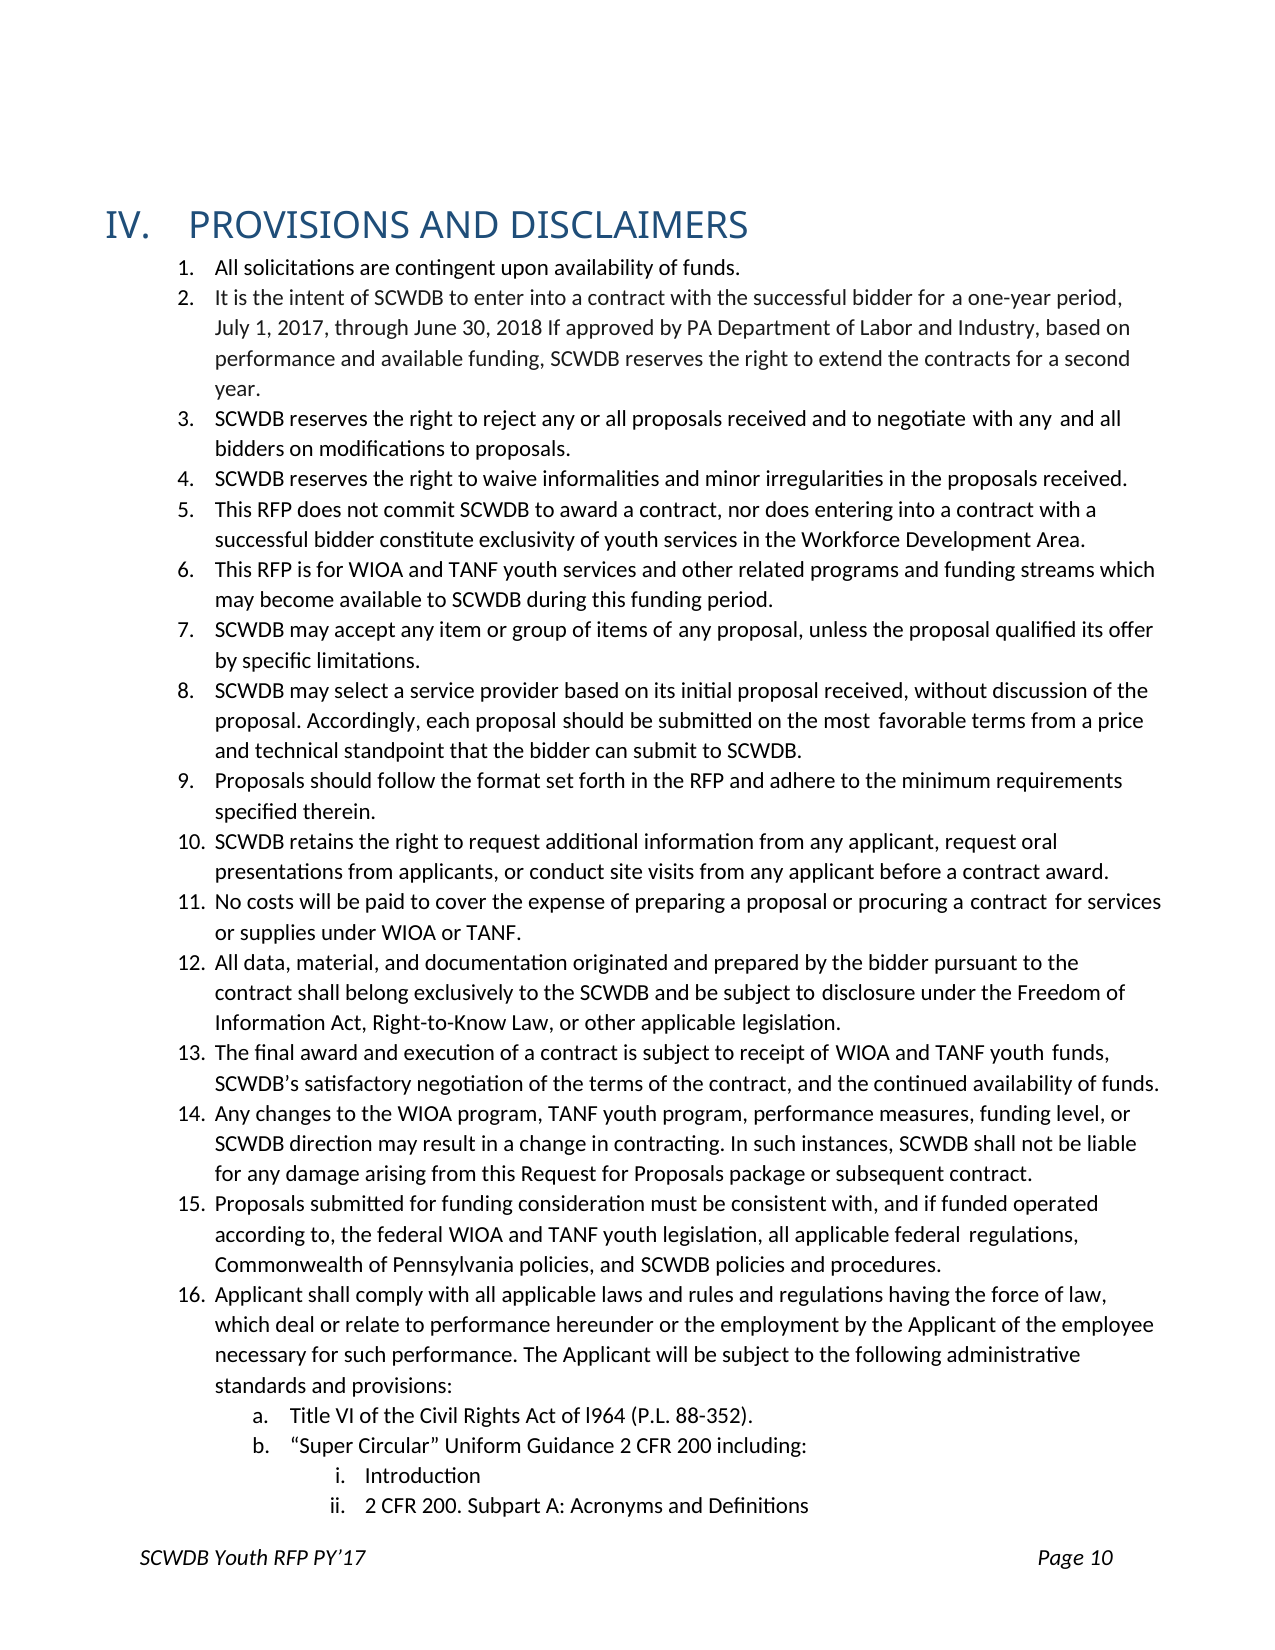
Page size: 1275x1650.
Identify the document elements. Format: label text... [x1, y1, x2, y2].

subtitle PROVISIONS AND DISCLAIMERS [150, 198, 1162, 249]
list It is the intent of SCWDB to enter into a contract with the successful bidder for a one-year period, July 1, 2017, through June 30, 2018 If approved by PA Department of Labor and Industry, based on performance and available funding, SCWDB reserves the right to extend the contracts for a second year. [177, 283, 1162, 402]
list This RFP is for WIOA and TANF youth services and other related programs and funding streams which may become available to SCWDB during this funding period. [177, 555, 1162, 613]
list All data, material, and documentation originated and prepared by the bidder pursuant to the contract shall belong exclusively to the SCWDB and be subject to disclosure under the Freedom of Information Act, Right-to-Know Law, or other applicable legislation. [177, 948, 1162, 1036]
list Proposals submitted for funding consideration must be consistent with, and if funded operated according to, the federal WIOA and TANF youth legislation, all applicable federal regulations, Commonwealth of Pennsylvania policies, and SCWDB policies and procedures. [177, 1189, 1162, 1278]
list SCWDB reserves the right to waive informalities and minor irregularities in the proposals received. [177, 464, 1162, 493]
list SCWDB may select a service provider based on its initial proposal received, without discussion of the proposal. Accordingly, each proposal should be submitted on the most favorable terms from a price and technical standpoint that the bidder can submit to SCWDB. [177, 676, 1162, 764]
list 2 CFR 200. Subpart A: Acronyms and Definitions [346, 1492, 1162, 1520]
list Introduction [346, 1461, 1162, 1489]
list Any changes to the WIOA program, TANF youth program, performance measures, funding level, or SCWDB direction may result in a change in contracting. In such instances, SCWDB shall not be liable for any damage arising from this Request for Proposals package or subsequent contract. [177, 1099, 1162, 1187]
list “Super Circular” Uniform Guidance 2 CFR 200 including: [252, 1431, 1162, 1459]
list All solicitations are contingent upon availability of funds. [177, 253, 1162, 281]
list SCWDB reserves the right to reject any or all proposals received and to negotiate with any and all bidders on modifications to proposals. [177, 404, 1162, 462]
list Applicant shall comply with all applicable laws and rules and regulations having the force of law, which deal or relate to performance hereunder or the employment by the Applicant of the employee necessary for such performance. The Applicant will be subject to the following administrative standards and provisions: [177, 1280, 1162, 1399]
list The final award and execution of a contract is subject to receipt of WIOA and TANF youth funds, SCWDB’s satisfactory negotiation of the terms of the contract, and the continued availability of funds. [177, 1038, 1162, 1097]
list SCWDB may accept any item or group of items of any proposal, unless the proposal qualified its offer by specific limitations. [177, 616, 1162, 674]
list Proposals should follow the format set forth in the RFP and adhere to the minimum requirements specified therein. [177, 767, 1162, 825]
list Title VI of the Civil Rights Act of l964 (P.L. 88-352). [252, 1401, 1162, 1429]
list This RFP does not commit SCWDB to award a contract, nor does entering into a contract with a successful bidder constitute exclusivity of youth services in the Workforce Development Area. [177, 495, 1162, 553]
list SCWDB retains the right to request additional information from any applicant, request oral presentations from applicants, or conduct site visits from any applicant before a contract award. [177, 827, 1162, 885]
list No costs will be paid to cover the expense of preparing a proposal or procuring a contract for services or supplies under WIOA or TANF. [177, 887, 1162, 946]
